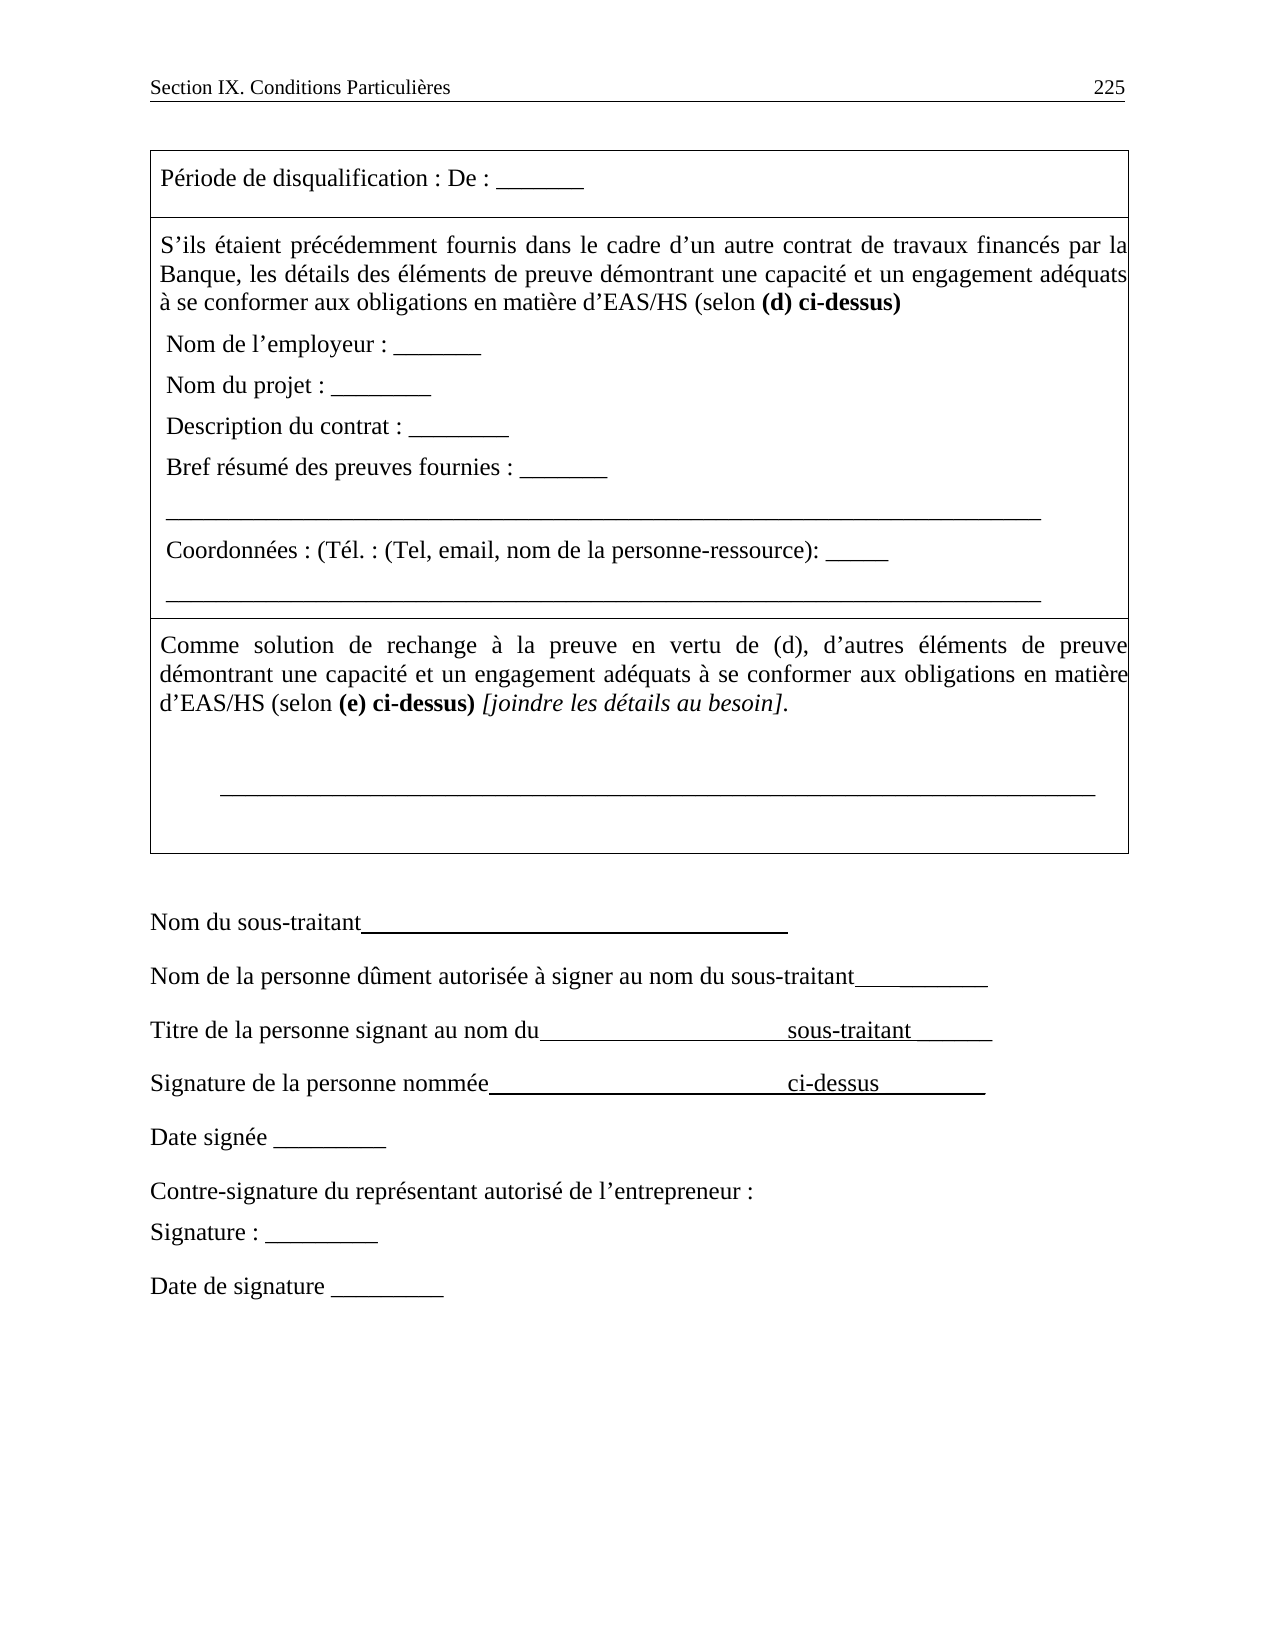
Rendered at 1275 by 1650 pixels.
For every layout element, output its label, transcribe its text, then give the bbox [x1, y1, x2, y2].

text Nom de la personne dûment autorisée à signer au nom du sous-traitant _______ [150, 961, 1125, 990]
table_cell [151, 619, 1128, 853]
text Signature de la personne nommée ci-dessus ________ [150, 1068, 1125, 1097]
text Signature : _________ [150, 1217, 1125, 1246]
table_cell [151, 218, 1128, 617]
text Date de signature _________ [150, 1271, 1125, 1300]
text Nom du sous-traitant [150, 907, 1125, 936]
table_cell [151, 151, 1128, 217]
text Titre de la personne signant au nom du sous-traitant ______ [150, 1015, 1125, 1043]
text Date signée _________ [150, 1122, 1125, 1151]
text Contre-signature du représentant autorisé de l’entrepreneur : [150, 1176, 1125, 1205]
